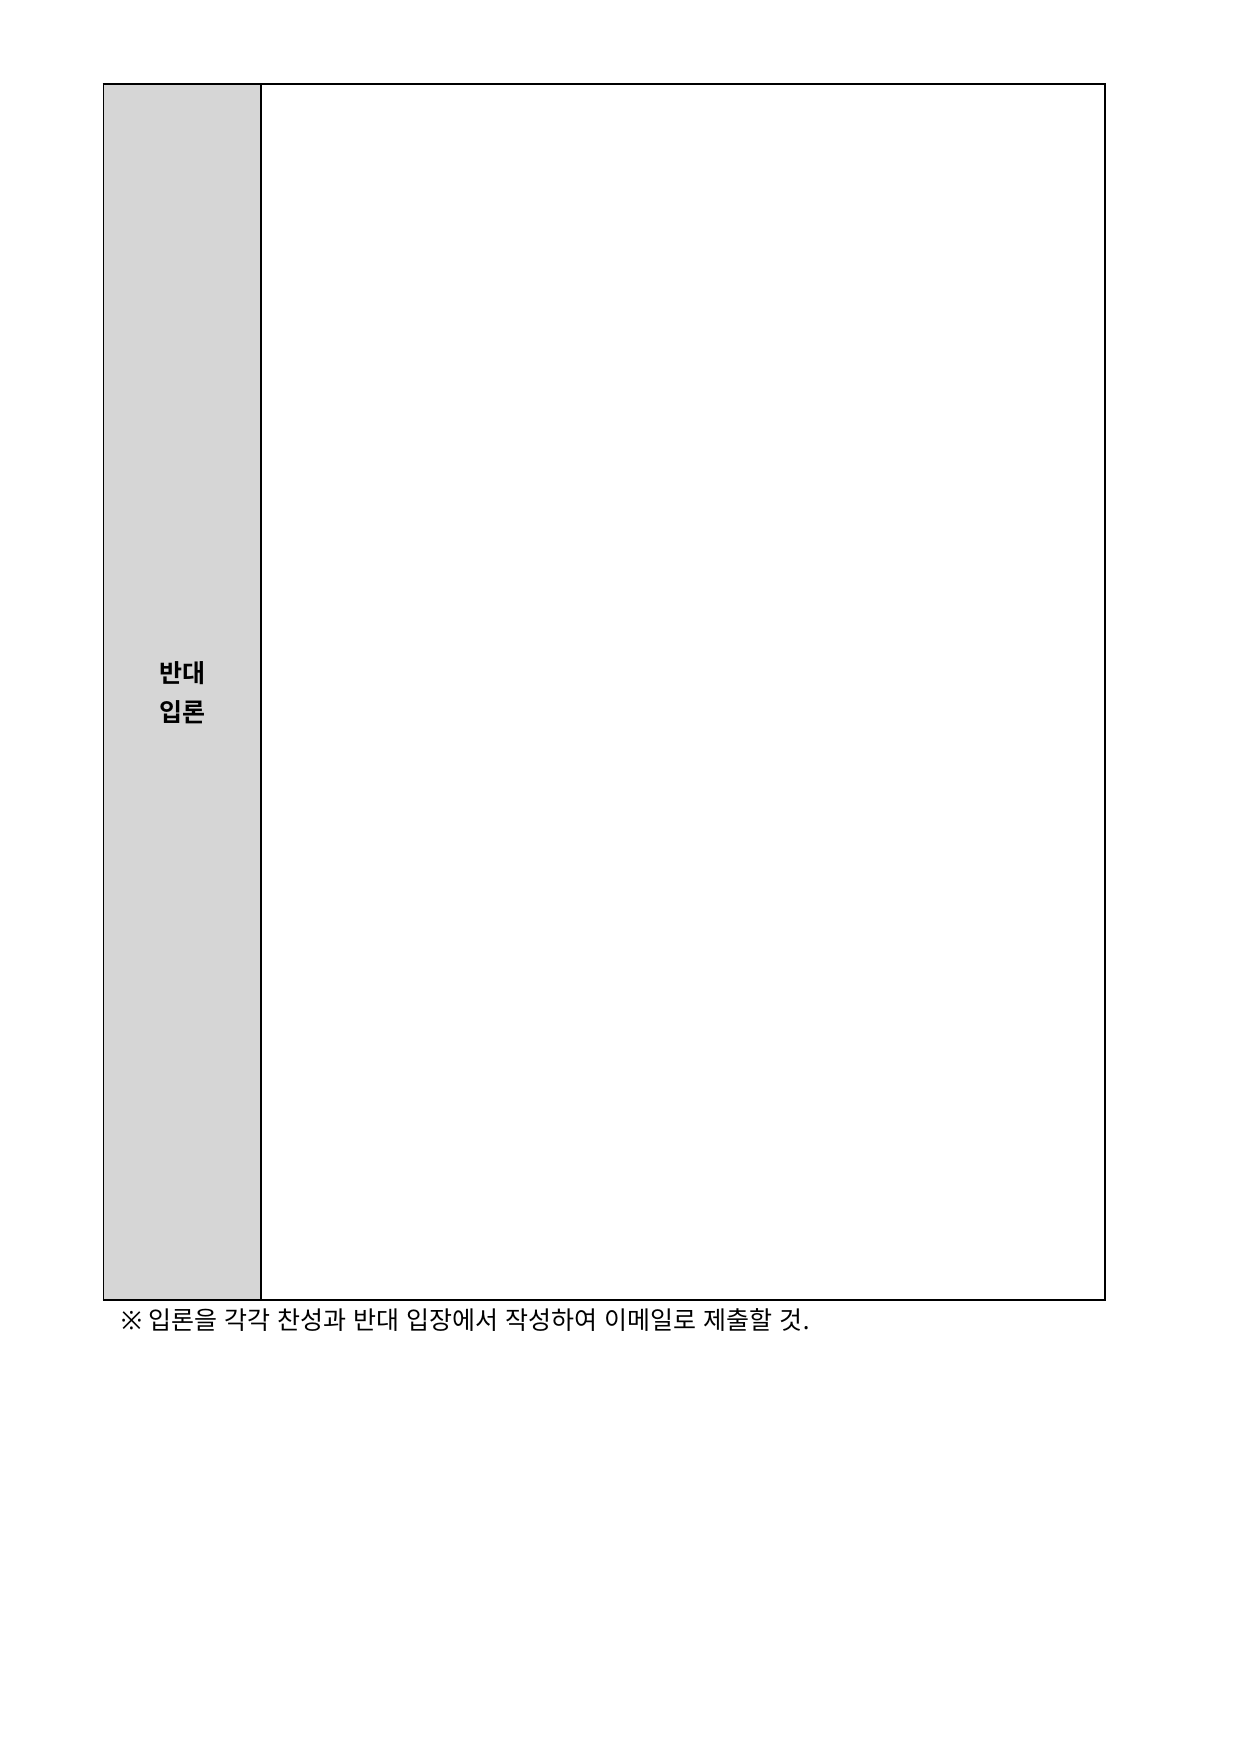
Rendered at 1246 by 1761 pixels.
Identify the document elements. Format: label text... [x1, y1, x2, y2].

table_cell [262, 85, 1104, 1299]
text ※ 입론을 각각 찬성과 반대 입장에서 작성하여 이메일로 제출할 것. [114, 1301, 1130, 1337]
table_cell 반대 입론 [104, 85, 260, 1299]
